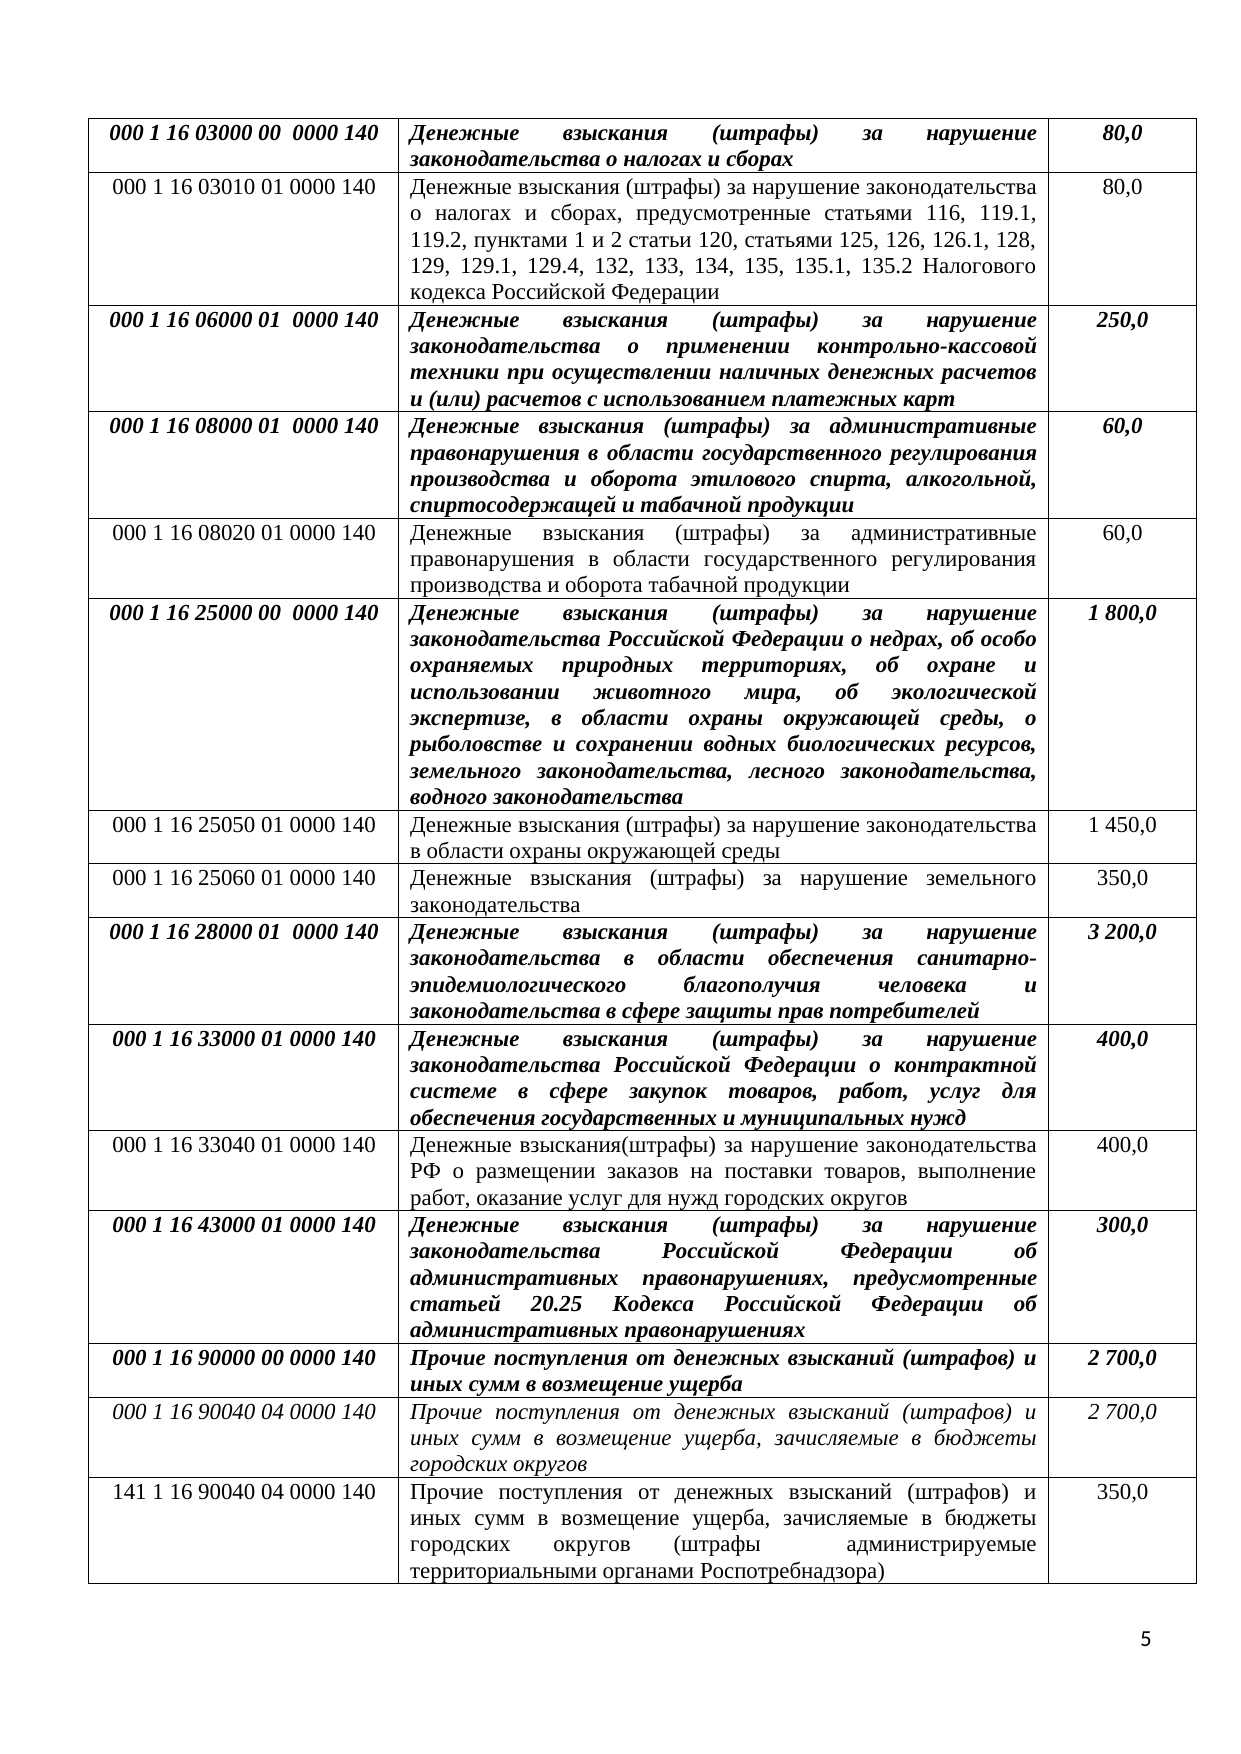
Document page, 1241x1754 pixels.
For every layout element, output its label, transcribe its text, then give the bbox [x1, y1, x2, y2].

table_cell Денежные взыскания (штрафы) за нарушение законодательства Российской Федерации об административных правонарушениях, предусмотренные статьей 20.25 Кодекса Российской Федерации об административных правонарушениях [399, 1211, 1048, 1343]
table_cell 000 1 16 33040 01 0000 140 [89, 1131, 398, 1210]
table_cell Денежные взыскания (штрафы) за нарушение законодательства о налогах и сборах, предусмотренные статьями 116, 119.1, 119.2, пунктами 1 и 2 статьи 120, статьями 125, 126, 126.1, 128, 129, 129.1, 129.4, 132, 133, 134, 135, 135.1, 135.2 Налогового кодекса Российской Федерации [399, 173, 1048, 305]
table_cell 2 700,0 [1049, 1398, 1196, 1477]
table_cell Денежные взыскания (штрафы) за нарушение законодательства Российской Федерации о недрах, об особо охраняемых природных территориях, об охране и использовании животного мира, об экологической экспертизе, в области охраны окружающей среды, о рыболовстве и сохранении водных биологических ресурсов, земельного законодательства, лесного законодательства, водного законодательства [399, 599, 1048, 809]
table_cell Денежные взыскания (штрафы) за нарушение законодательства в области обеспечения санитарно-эпидемиологического благополучия человека и законодательства в сфере защиты прав потребителей [399, 918, 1048, 1023]
table_cell Прочие поступления от денежных взысканий (штрафов) и иных сумм в возмещение ущерба, зачисляемые в бюджеты городских округов (штрафы администрируемые территориальными органами Роспотребнадзора) [399, 1478, 1048, 1583]
table_cell 000 1 16 08000 01 0000 140 [89, 412, 398, 518]
table_cell Денежные взыскания (штрафы) за нарушение законодательства Российской Федерации о контрактной системе в сфере закупок товаров, работ, услуг для обеспечения государственных и муниципальных нужд [399, 1025, 1048, 1130]
table_cell 350,0 [1049, 864, 1196, 917]
table_cell 1 800,0 [1049, 599, 1196, 809]
table_cell Денежные взыскания (штрафы) за нарушение земельного законодательства [399, 864, 1048, 917]
table_cell 80,0 [1049, 173, 1196, 305]
table_cell 250,0 [1049, 306, 1196, 411]
table_cell Денежные взыскания (штрафы) за нарушение законодательства о налогах и сборах [399, 119, 1048, 172]
table_cell 60,0 [1049, 519, 1196, 598]
table_cell 400,0 [1049, 1131, 1196, 1210]
table_cell 000 1 16 25000 00 0000 140 [89, 599, 398, 809]
table_cell Прочие поступления от денежных взысканий (штрафов) и иных сумм в возмещение ущерба, зачисляемые в бюджеты городских округов [399, 1398, 1048, 1477]
table_cell 000 1 16 90040 04 0000 140 [89, 1398, 398, 1477]
table_cell 000 1 16 43000 01 0000 140 [89, 1211, 398, 1343]
table_cell 000 1 16 33000 01 0000 140 [89, 1025, 398, 1130]
table_cell Денежные взыскания(штрафы) за нарушение законодательства РФ о размещении заказов на поставки товаров, выполнение работ, оказание услуг для нужд городских округов [399, 1131, 1048, 1210]
table_cell 2 700,0 [1049, 1344, 1196, 1397]
table_cell 000 1 16 06000 01 0000 140 [89, 306, 398, 411]
table_cell 80,0 [1049, 119, 1196, 172]
table_cell 000 1 16 28000 01 0000 140 [89, 918, 398, 1023]
table_cell 300,0 [1049, 1211, 1196, 1343]
table_cell 400,0 [1049, 1025, 1196, 1130]
table_cell 1 450,0 [1049, 811, 1196, 863]
table_cell Денежные взыскания (штрафы) за нарушение законодательства о применении контрольно-кассовой техники при осуществлении наличных денежных расчетов и (или) расчетов с использованием платежных карт [399, 306, 1048, 411]
table_cell 000 1 16 25050 01 0000 140 [89, 811, 398, 863]
table_cell 3 200,0 [1049, 918, 1196, 1023]
table_cell 000 1 16 03000 00 0000 140 [89, 119, 398, 172]
table_cell 000 1 16 03010 01 0000 140 [89, 173, 398, 305]
table_cell Денежные взыскания (штрафы) за нарушение законодательства в области охраны окружающей среды [399, 811, 1048, 863]
table_cell 000 1 16 25060 01 0000 140 [89, 864, 398, 917]
table_cell 000 1 16 08020 01 0000 140 [89, 519, 398, 598]
table_cell Прочие поступления от денежных взысканий (штрафов) и иных сумм в возмещение ущерба [399, 1344, 1048, 1397]
table_cell Денежные взыскания (штрафы) за административные правонарушения в области государственного регулирования производства и оборота табачной продукции [399, 519, 1048, 598]
table_cell 141 1 16 90040 04 0000 140 [89, 1478, 398, 1583]
table_cell Денежные взыскания (штрафы) за административные правонарушения в области государственного регулирования производства и оборота этилового спирта, алкогольной, спиртосодержащей и табачной продукции [399, 412, 1048, 518]
table_cell 000 1 16 90000 00 0000 140 [89, 1344, 398, 1397]
table_cell 60,0 [1049, 412, 1196, 518]
table_cell 350,0 [1049, 1478, 1196, 1583]
